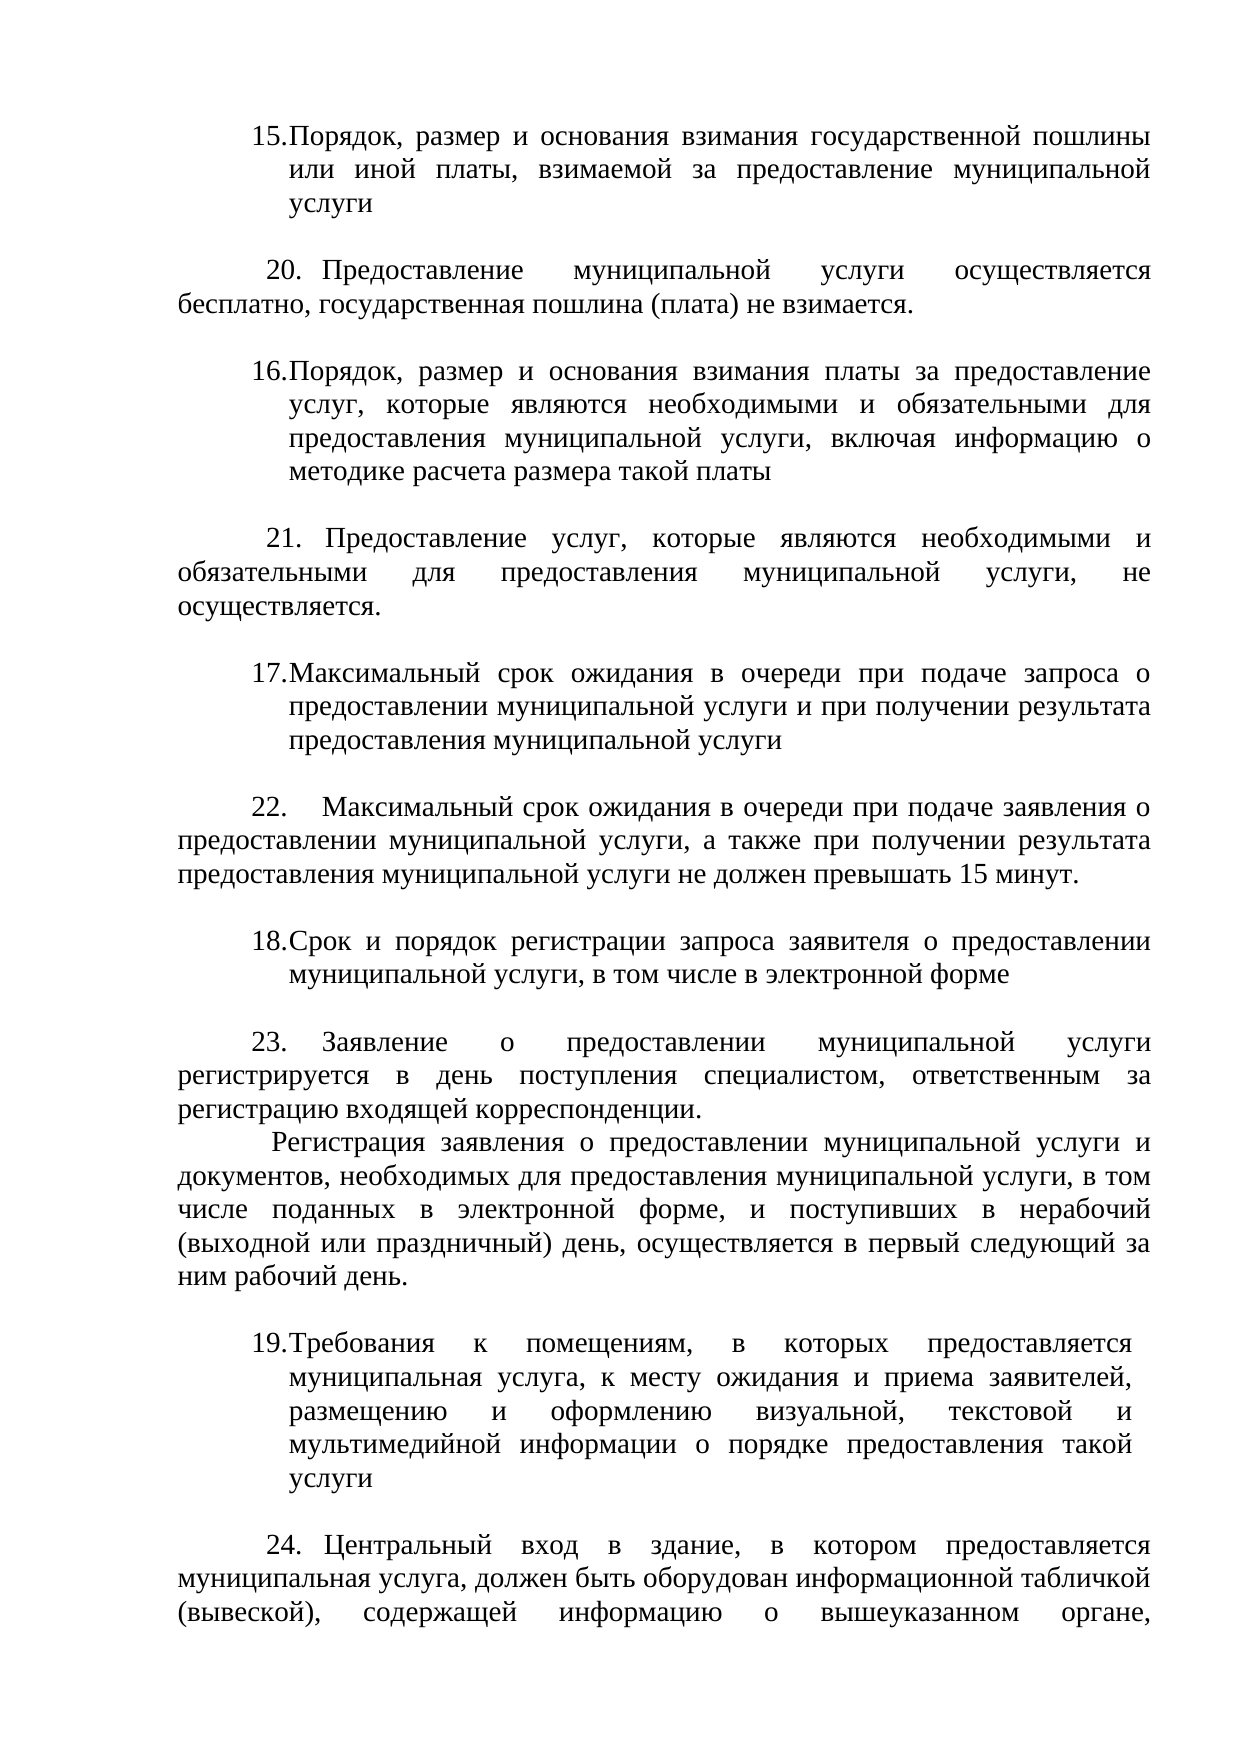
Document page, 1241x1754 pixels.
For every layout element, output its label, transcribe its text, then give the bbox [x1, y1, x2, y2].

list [177, 1527, 1152, 1627]
list Максимальный срок ожидания в очереди при подаче запроса о предоставлении муниципальной услуги и при получении результата предоставления муниципальной услуги [251, 655, 1152, 755]
text Регистрация заявления о предоставлении муниципальной услуги и документов, необходимых для предоставления муниципальной услуги, в том числе поданных в электронной форме, и поступивших в нерабочий (выходной или праздничный) день, осуществляется в первый следующий за ним рабочий день. [177, 1124, 1152, 1292]
list Срок и порядок регистрации запроса заявителя о предоставлении муниципальной услуги, в том числе в электронной форме [251, 923, 1152, 990]
list Требования к помещениям, в которых предоставляется муниципальная услуга, к месту ожидания и приема заявителей, размещению и оформлению визуальной, текстовой и мультимедийной информации о порядке предоставления такой услуги [251, 1326, 1133, 1493]
list Максимальный срок ожидания в очереди при подаче заявления о предоставлении муниципальной услуги, а также при получении результата предоставления муниципальной услуги не должен превышать 15 минут. [177, 789, 1152, 889]
list Порядок, размер и основания взимания государственной пошлины или иной платы, взимаемой за предоставление муниципальной услуги [251, 118, 1152, 219]
list Порядок, размер и основания взимания платы за предоставление услуг, которые являются необходимыми и обязательными для предоставления муниципальной услуги, включая информацию о методике расчета размера такой платы [251, 353, 1152, 487]
list Предоставление муниципальной услуги осуществляется бесплатно, государственная пошлина (плата) не взимается. [177, 252, 1152, 319]
list Заявление о предоставлении муниципальной услуги регистрируется в день поступления специалистом, ответственным за регистрацию входящей корреспонденции. [177, 1024, 1152, 1124]
list Предоставление услуг, которые являются необходимыми и обязательными для предоставления муниципальной услуги, не осуществляется. [177, 521, 1152, 621]
